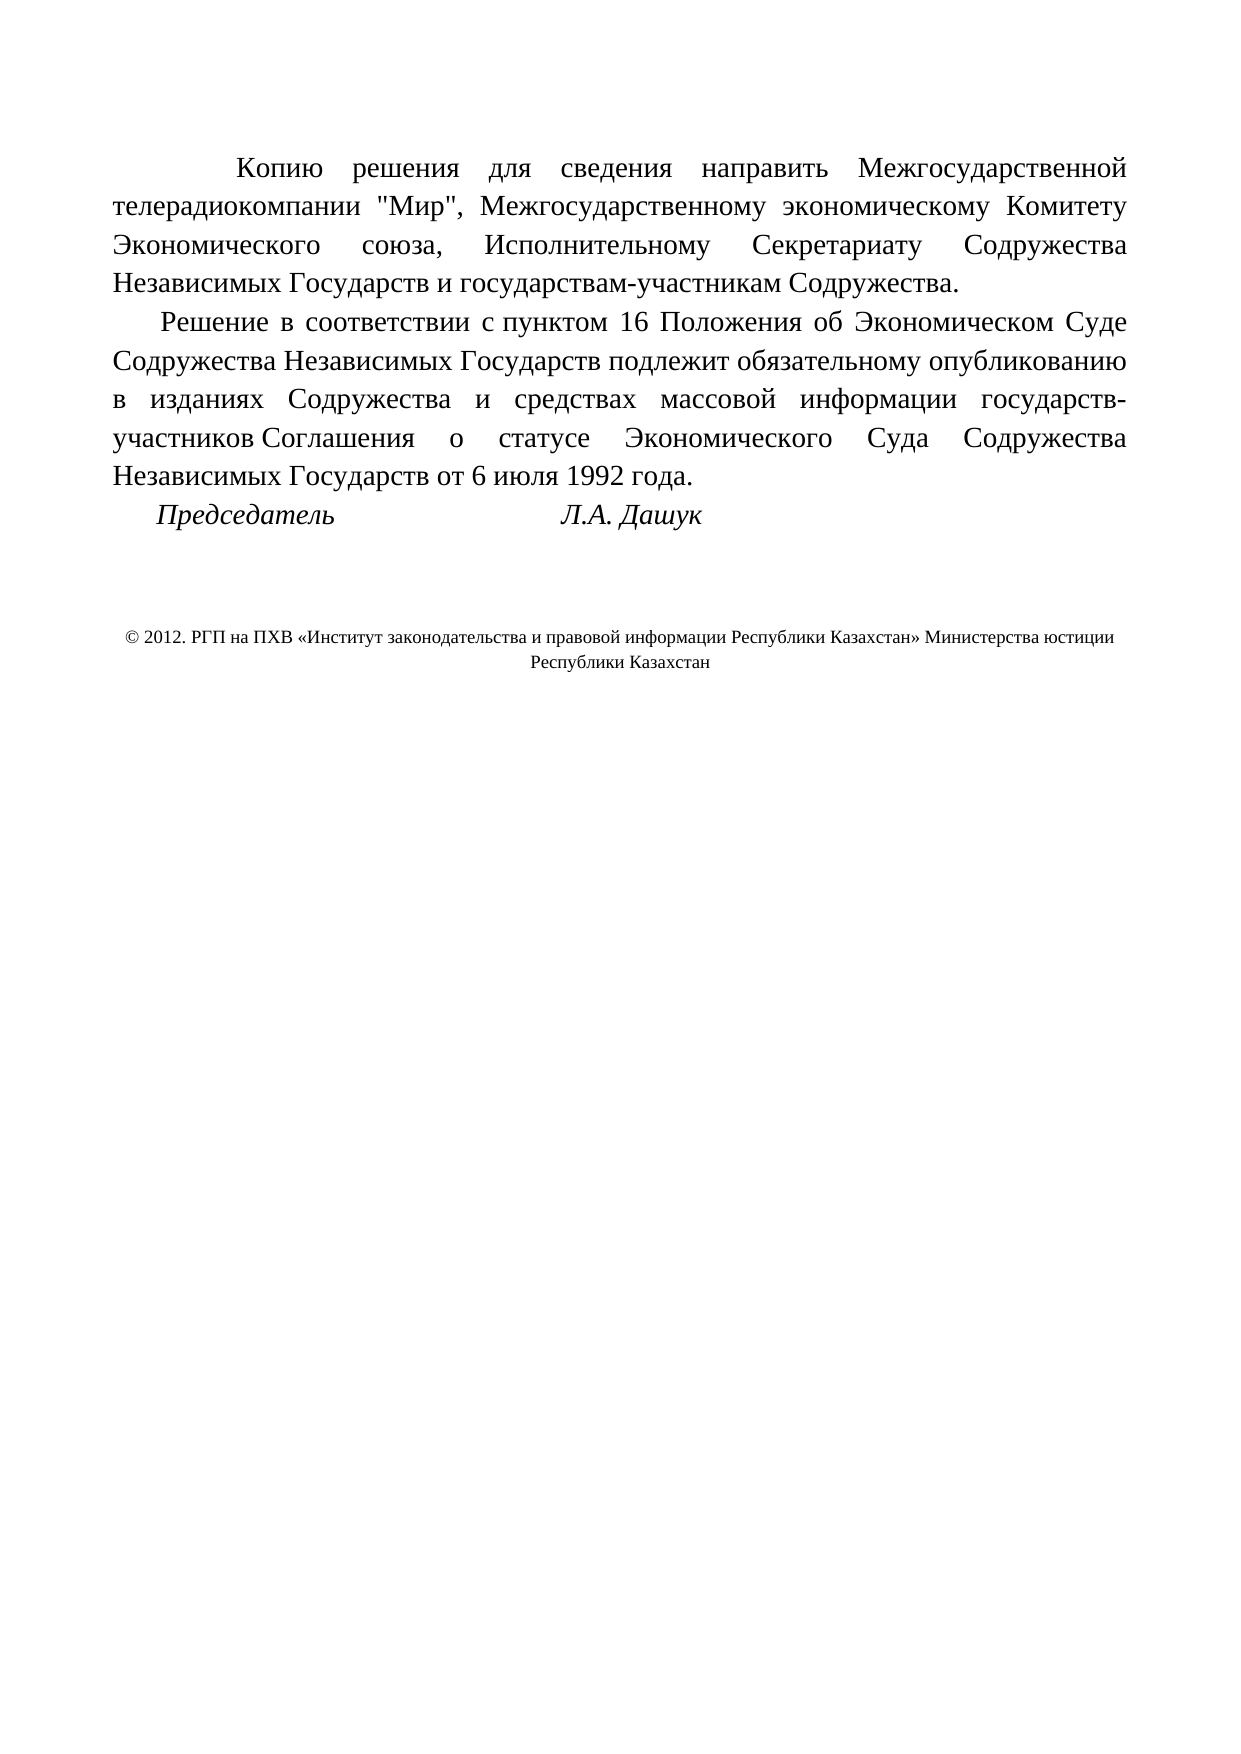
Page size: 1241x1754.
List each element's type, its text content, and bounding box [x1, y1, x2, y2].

text Решение в соответствии с пунктом 16 Положения об Экономическом Суде Содружества Независимых Государств подлежит обязательному опубликованию в изданиях Содружества и средствах массовой информации государств-участников Соглашения о статусе Экономического Суда Содружества Независимых Государств от 6 июля 1992 года. [112, 304, 1128, 492]
text Копию решения для сведения направить Межгосударственной телерадиокомпании "Мир", Межгосударственному экономическому Комитету Экономического союза, Исполнительному Секретариату Содружества Независимых Государств и государствам-участникам Содружества. [112, 150, 1128, 299]
text © 2012. РГП на ПХВ «Институт законодательства и правовой информации Республики Казахстан» Министерства юстиции Республики Казахстан [112, 626, 1128, 672]
text Председатель Л.А. Дашук [112, 497, 1128, 530]
